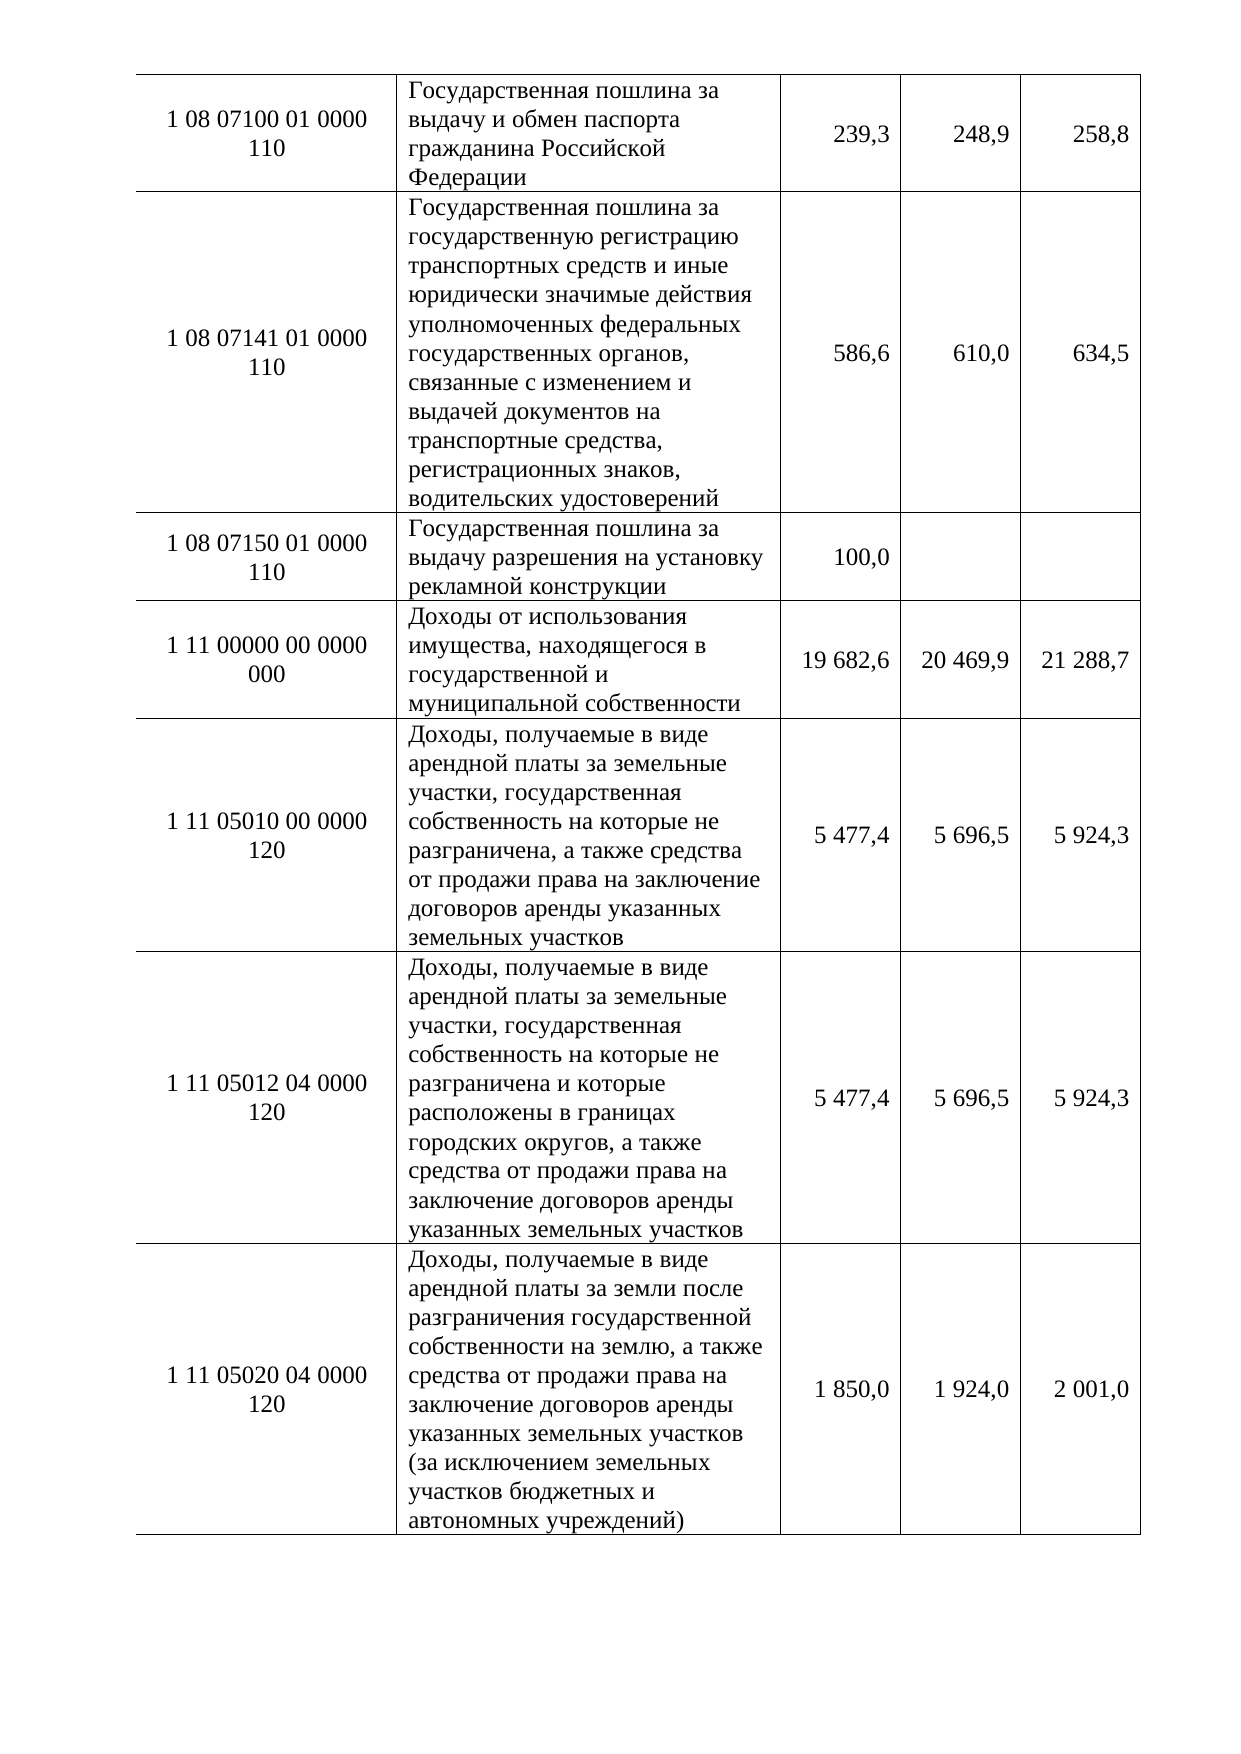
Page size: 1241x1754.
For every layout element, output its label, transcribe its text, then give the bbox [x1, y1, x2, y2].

table_cell Доходы от использования имущества, находящегося в государственной и муниципальной собственности [397, 601, 780, 717]
table_cell 1 11 05010 00 0000 120 [136, 719, 396, 951]
table_cell 258,8 [1021, 75, 1140, 191]
table_cell 2 001,0 [1021, 1244, 1140, 1534]
table_cell Государственная пошлина за выдачу и обмен паспорта гражданина Российской Федерации [397, 75, 780, 191]
table_cell 634,5 [1021, 192, 1140, 512]
table_cell 5 696,5 [901, 952, 1020, 1243]
table_cell Доходы, получаемые в виде арендной платы за земельные участки, государственная собственность на которые не разграничена, а также средства от продажи права на заключение договоров аренды указанных земельных участков [397, 719, 780, 951]
table_cell 248,9 [901, 75, 1020, 191]
table_cell 5 924,3 [1021, 719, 1140, 951]
table_cell Государственная пошлина за государственную регистрацию транспортных средств и иные юридически значимые действия уполномоченных федеральных государственных органов, связанные с изменением и выдачей документов на транспортные средства, регистрационных знаков, водительских удостоверений [397, 192, 780, 512]
table_cell 1 11 05020 04 0000 120 [136, 1244, 396, 1534]
table_cell 20 469,9 [901, 601, 1020, 717]
table_cell 239,3 [781, 75, 900, 191]
table_cell 5 477,4 [781, 952, 900, 1243]
table_cell 1 08 07150 01 0000 110 [136, 513, 396, 600]
table_cell 21 288,7 [1021, 601, 1140, 717]
table_cell 1 924,0 [901, 1244, 1020, 1534]
table_cell Государственная пошлина за выдачу разрешения на установку рекламной конструкции [397, 513, 780, 600]
table_cell Доходы, получаемые в виде арендной платы за земельные участки, государственная собственность на которые не разграничена и которые расположены в границах городских округов, а также средства от продажи права на заключение договоров аренды указанных земельных участков [397, 952, 780, 1243]
table_cell 586,6 [781, 192, 900, 512]
table_cell [901, 513, 1020, 600]
table_cell 5 924,3 [1021, 952, 1140, 1243]
table_cell 1 11 05012 04 0000 120 [136, 952, 396, 1243]
table_cell 1 08 07100 01 0000 110 [136, 75, 396, 191]
table_cell 5 477,4 [781, 719, 900, 951]
table_cell 19 682,6 [781, 601, 900, 717]
table_cell Доходы, получаемые в виде арендной платы за земли после разграничения государственной собственности на землю, а также средства от продажи права на заключение договоров аренды указанных земельных участков (за исключением земельных участков бюджетных и автономных учреждений) [397, 1244, 780, 1534]
table_cell 100,0 [781, 513, 900, 600]
table_cell 1 11 00000 00 0000 000 [136, 601, 396, 717]
table_cell 5 696,5 [901, 719, 1020, 951]
table_cell 610,0 [901, 192, 1020, 512]
table_cell 1 850,0 [781, 1244, 900, 1534]
table_cell 1 08 07141 01 0000 110 [136, 192, 396, 512]
table_cell [1021, 513, 1140, 600]
